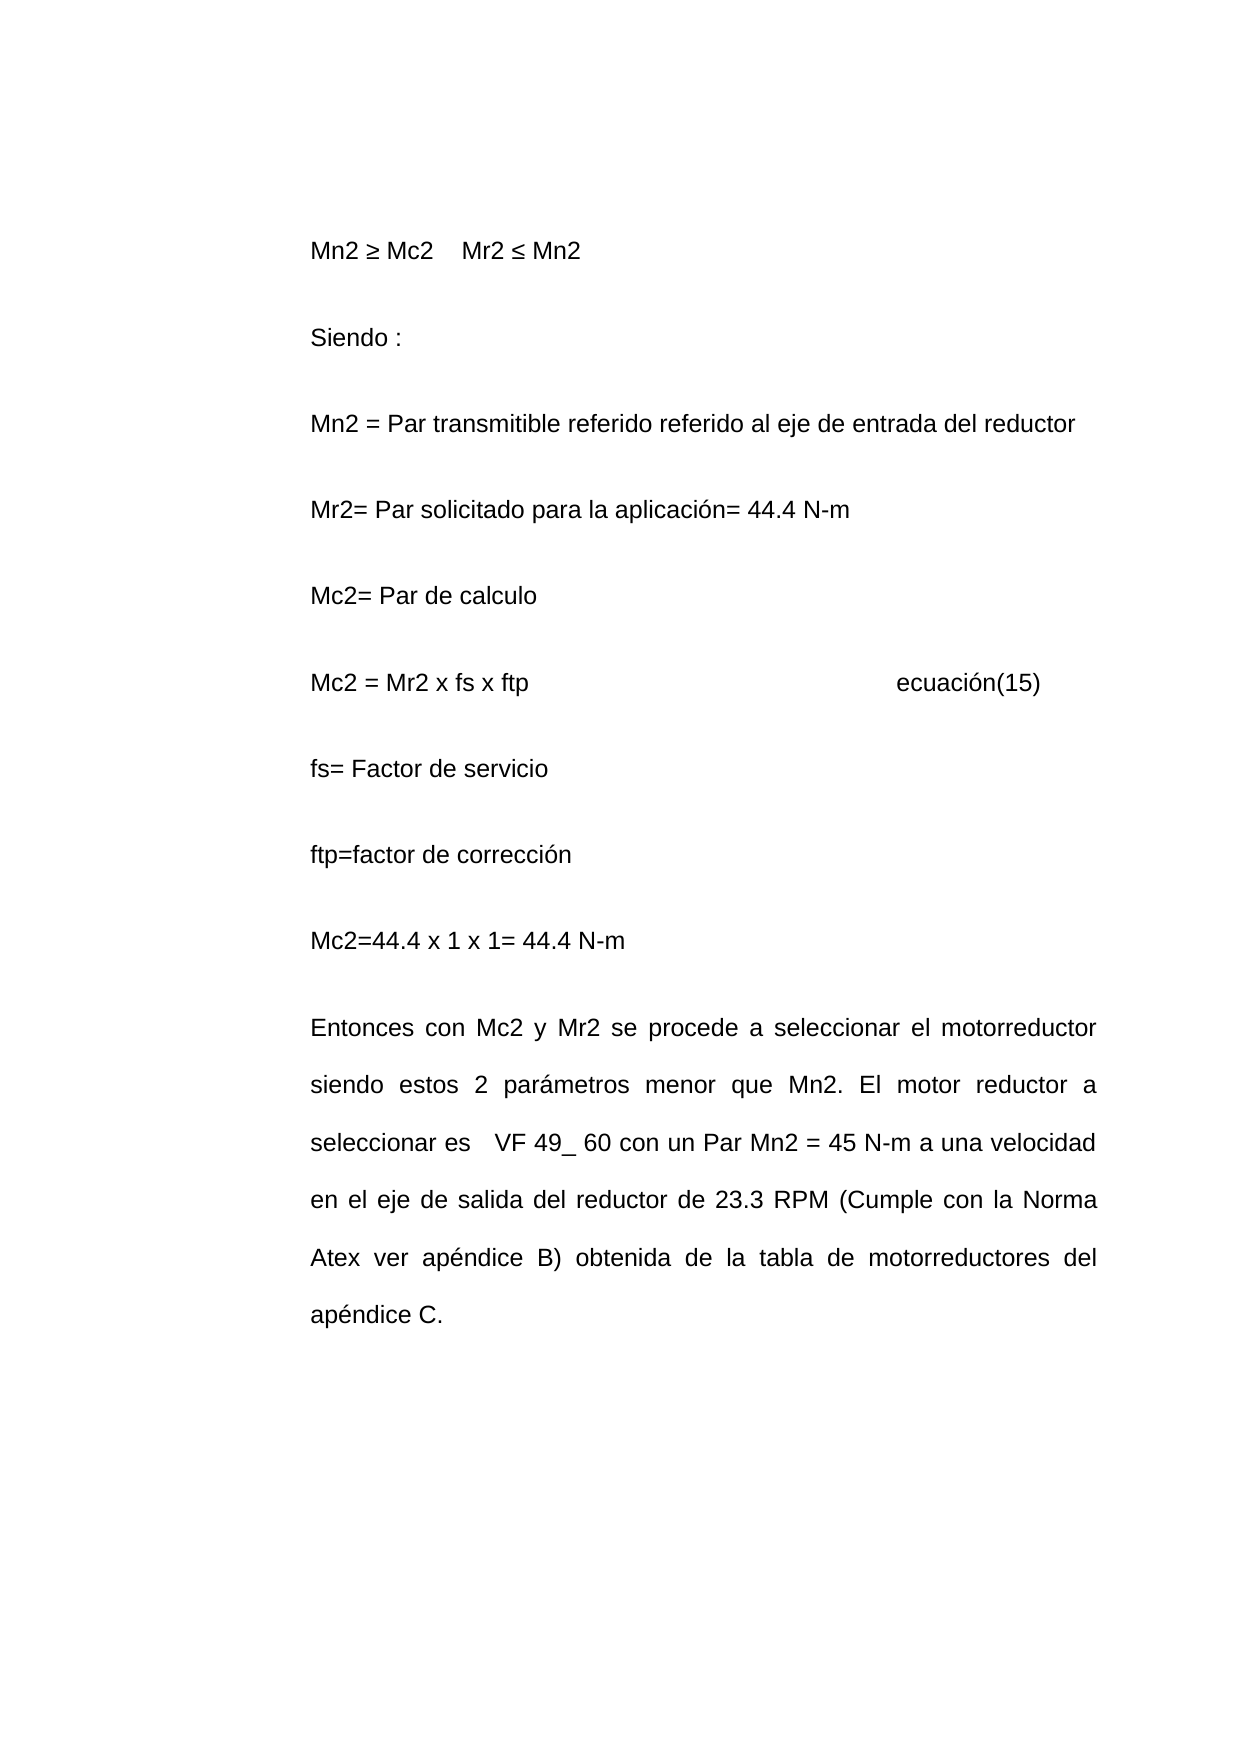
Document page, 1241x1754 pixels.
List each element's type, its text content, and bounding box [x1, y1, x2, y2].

text Siendo : [236, 322, 1098, 351]
text Mc2= Par de calculo [236, 581, 1098, 610]
text Mc2=44.4 x 1 x 1= 44.4 N-m [236, 926, 1098, 955]
text Mn2 ≥ Mc2 Mr2 ≤ Mn2 [236, 236, 1098, 265]
text fs= Factor de servicio [236, 754, 1098, 782]
text ftp=factor de corrección [236, 840, 1098, 869]
text Mr2= Par solicitado para la aplicación= 44.4 N-m [236, 495, 1098, 524]
text Mn2 = Par transmitible referido referido al eje de entrada del reductor [236, 409, 1098, 437]
text Mc2 = Mr2 x fs x ftp ecuación(15) [236, 667, 1098, 696]
text Entonces con Mc2 y Mr2 se procede a seleccionar el motorreductor siendo estos 2 parámetros menor que Mn2. El motor reductor a seleccionar es VF 49_ 60 con un Par Mn2 = 45 N-m a una velocidad en el eje de salida del reductor de 23.3 RPM (Cumple con ver apéndice B) obtenida de la tabla de motorreductores del apéndice C. [310, 1012, 1098, 1329]
